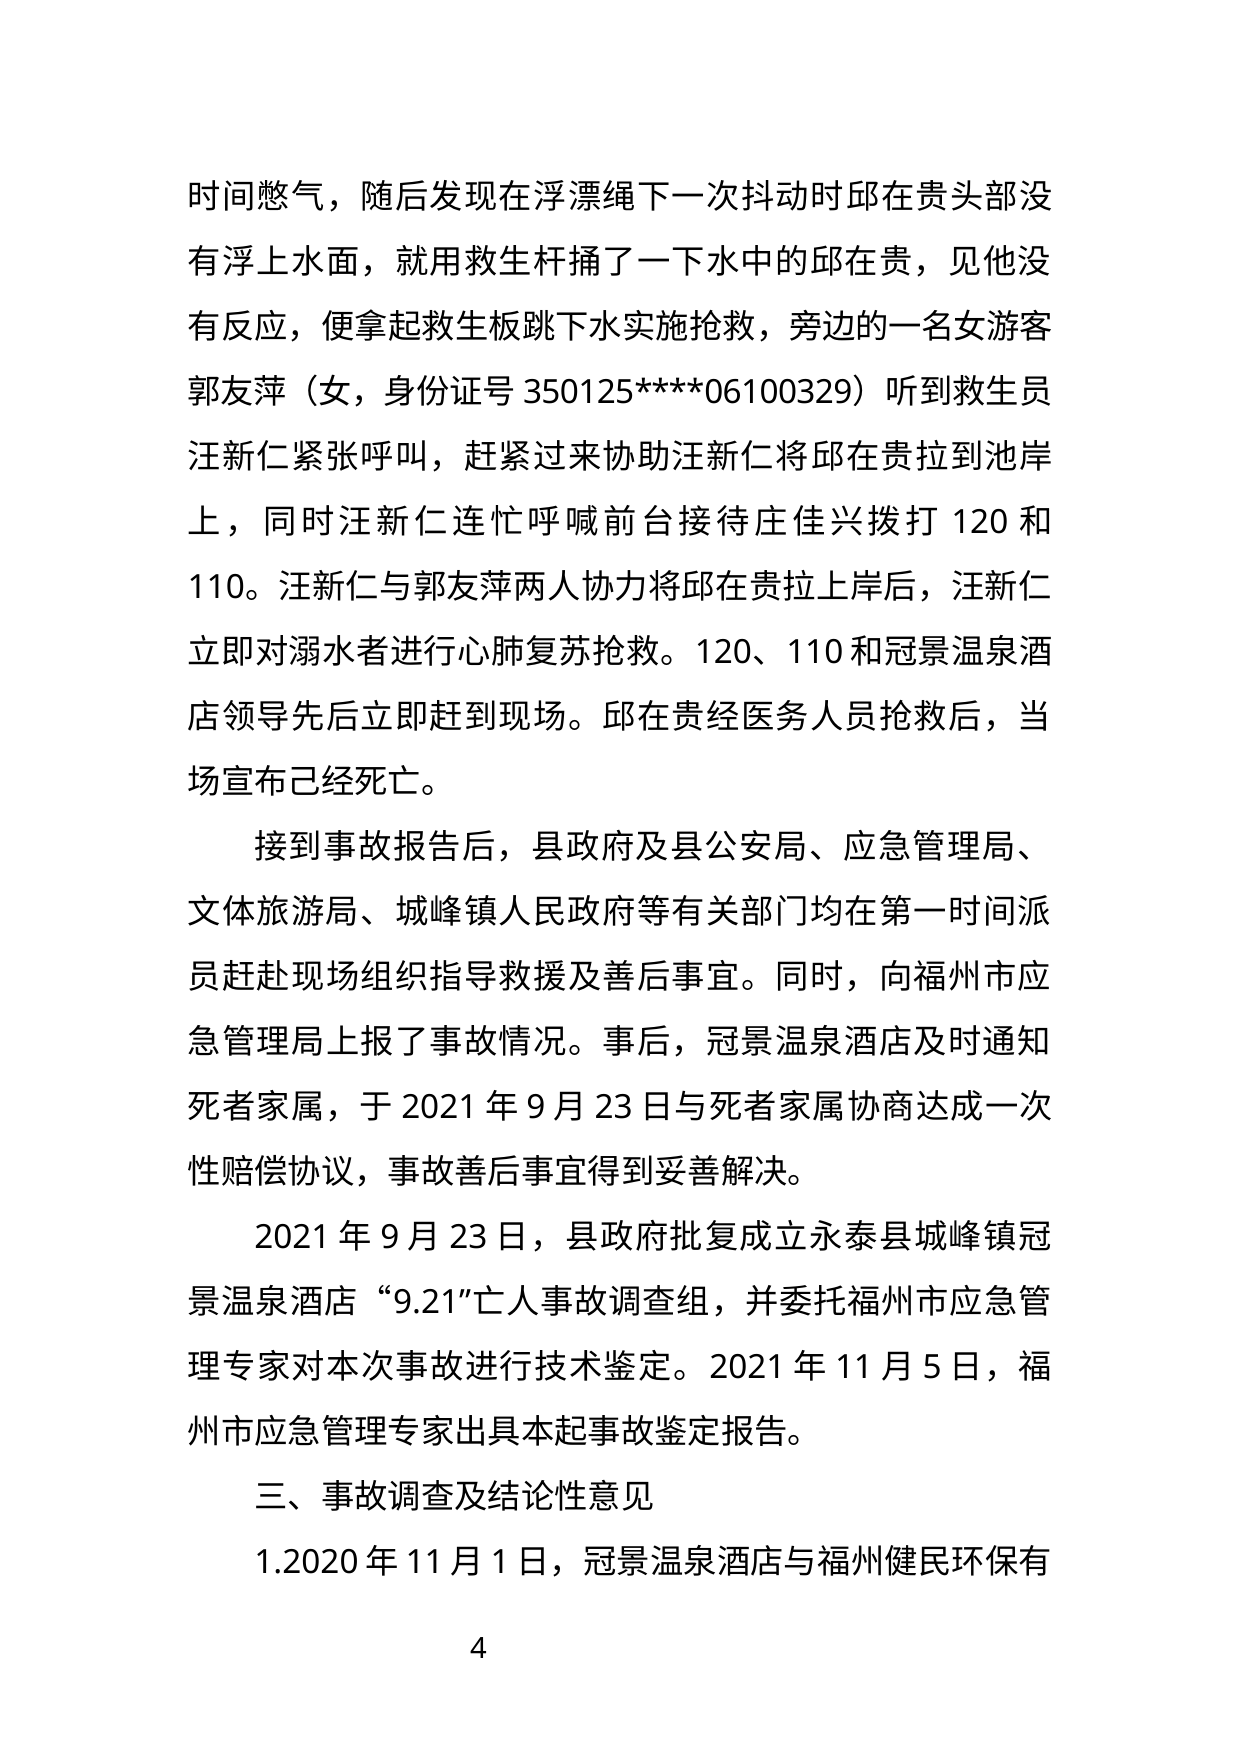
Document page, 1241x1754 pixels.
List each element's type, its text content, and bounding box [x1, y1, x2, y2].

text 三、事故调查及结论性意见 [187, 1462, 1053, 1527]
text 2021年9月23日，县政府批复成立永泰县城峰镇冠景温泉酒店“9.21”亡人事故调查组，并委托福州市应急管理专家对本次事故进行技术鉴定。2021年11月5日，福州市应急管理专家出具本起事故鉴定报告。 [187, 1202, 1053, 1462]
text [187, 1527, 1053, 1592]
text 接到事故报告后，县政府及县公安局、应急管理局、文体旅游局、城峰镇人民政府等有关部门均在第一时间派员赶赴现场组织指导救援及善后事宜。同时，向福州市应急管理局上报了事故情况。事后，冠景温泉酒店及时通知死者家属，于2021年9月23日与死者家属协商达成一次性赔偿协议，事故善后事宜得到妥善解决。 [187, 812, 1053, 1202]
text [187, 162, 1053, 812]
